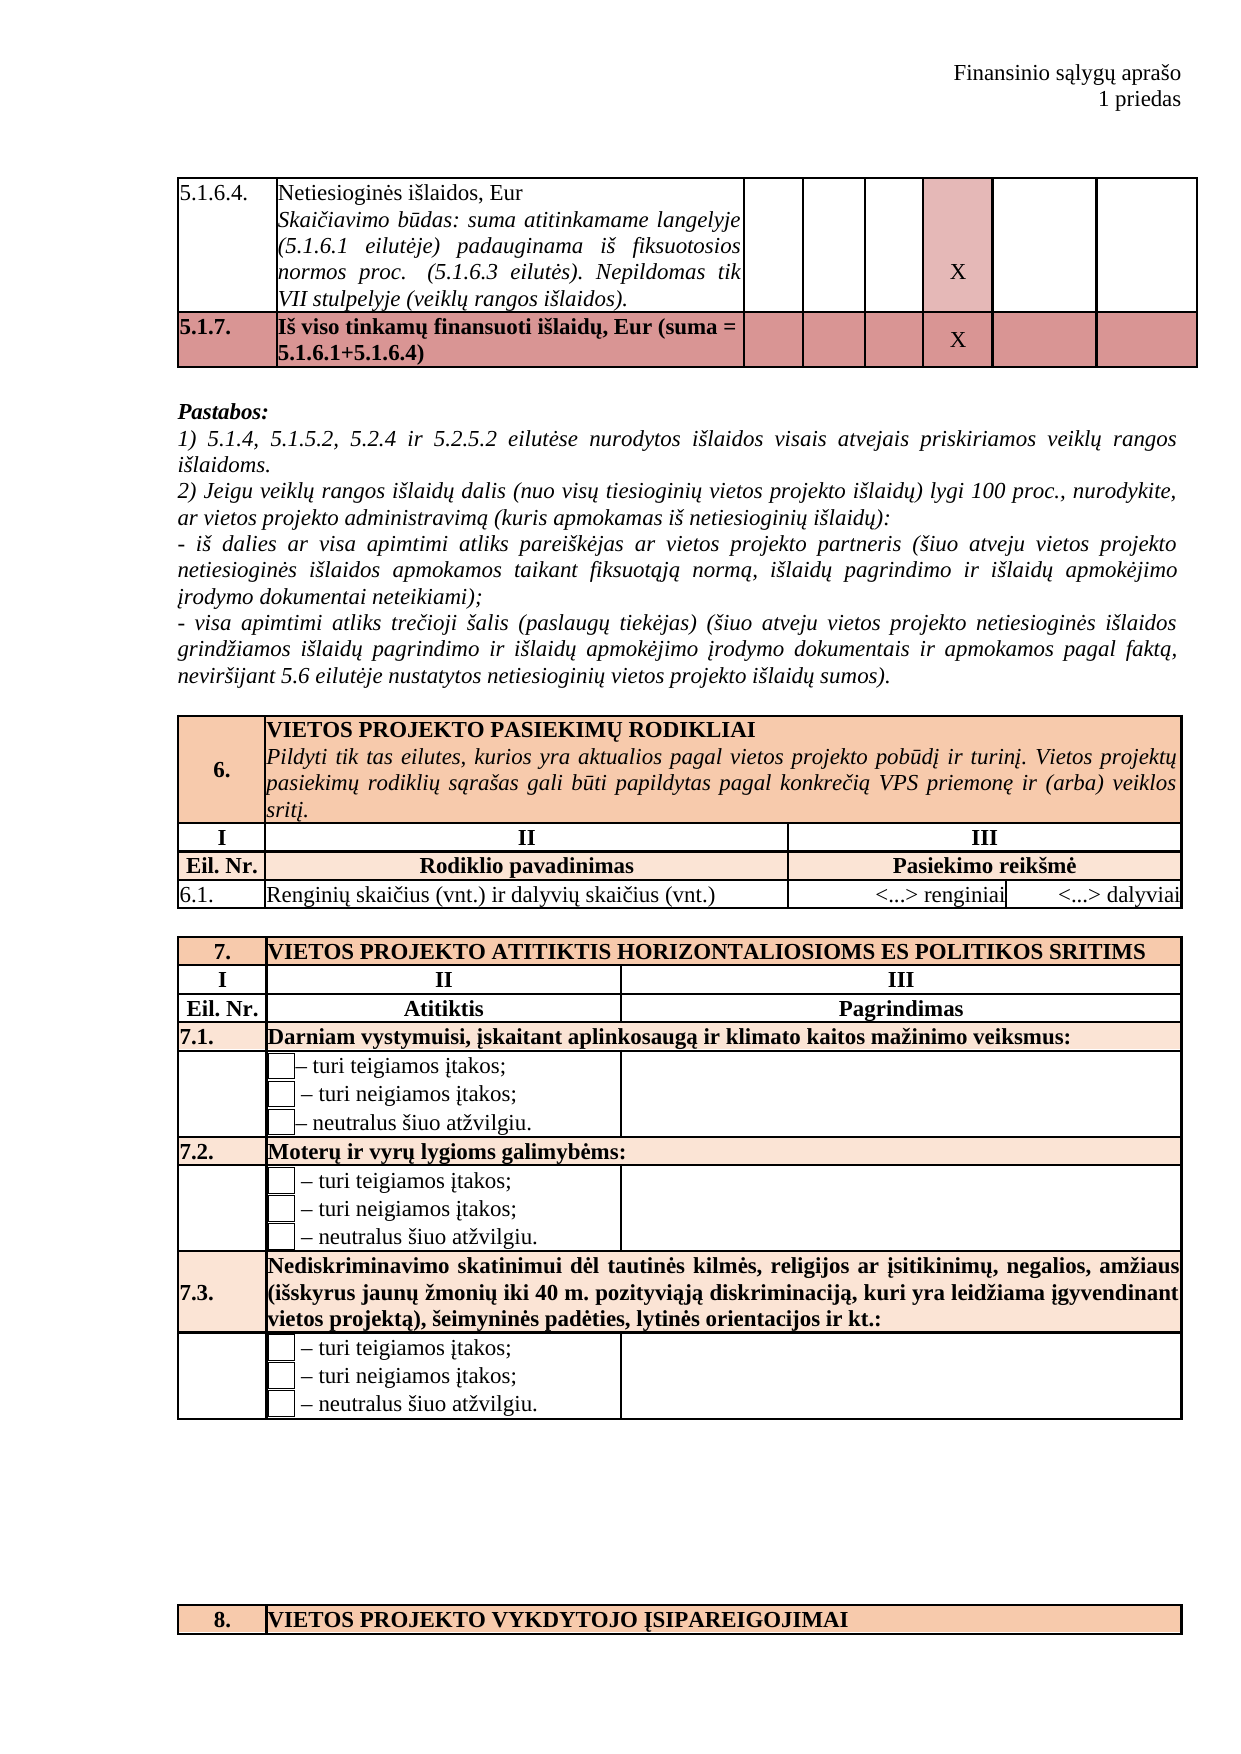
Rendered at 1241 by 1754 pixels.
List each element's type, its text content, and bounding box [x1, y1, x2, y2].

table_cell Rodiklio pavadinimas [266, 853, 787, 879]
table_cell – turi teigiamos įtakos; – turi neigiamos įtakos; – neutralus šiuo atžvilgiu. [268, 1334, 620, 1417]
table_header 8. [179, 1606, 265, 1632]
table_cell Netiesioginės išlaidos, Eur Skaičiavimo būdas: suma atitinkamame langelyje (5.1.6.1 eilutėje) padauginama iš fiksuotosios normos proc. (5.1.6.3 eilutės). Nepildomas tik VII stulpelyje (veiklų rangos išlaidos). [278, 179, 743, 311]
table_cell 6.1. [179, 881, 264, 907]
table_cell [804, 313, 864, 366]
table_cell I [179, 824, 264, 850]
table_header 7. [179, 938, 265, 964]
table_cell II [268, 966, 620, 993]
table_cell Nediskriminavimo skatinimui dėl tautinės kilmės, religijos ar įsitikinimų, negalios, amžiaus (išskyrus jaunų žmonių iki 40 m. pozityviąją diskriminaciją, kuri yra leidžiama įgyvendinant vietos projektą), šeimyninės padėties, lytinės orientacijos ir kt.: [268, 1252, 1180, 1331]
table_cell Atitiktis [268, 995, 620, 1021]
table_header 6. [179, 717, 264, 822]
table_cell Moterų ir vyrų lygioms galimybėms: [268, 1138, 1180, 1164]
table_cell 7.3. [179, 1252, 265, 1331]
table_cell Eil. Nr. [179, 995, 265, 1021]
table_cell III [622, 966, 1180, 993]
table_cell 5.1.6.4. [179, 179, 276, 311]
table_cell 5.1.7. [179, 313, 276, 366]
table_cell <...> renginiai [789, 881, 1005, 907]
text 2) Jeigu veiklų rangos išlaidų dalis (nuo visų tiesioginių vietos projekto išlaidų) lygi 100 proc., nurodykite, ar vietos projekto administravimą (kuris apmokamas iš netiesioginių išlaidų): [177, 477, 1181, 530]
table_header VIETOS PROJEKTO PASIEKIMŲ RODIKLIAI Pildyti tik tas eilutes, kurios yra aktualios pagal vietos projekto pobūdį ir turinį. Vietos projektų pasiekimų rodiklių sąrašas gali būti papildytas pagal konkrečią VPS priemonę ir (arba) veiklos sritį. [266, 717, 1180, 822]
table_cell [745, 179, 802, 311]
table_cell [622, 1334, 1180, 1417]
table_cell X [924, 313, 991, 366]
table_cell Pasiekimo reikšmė [789, 853, 1180, 879]
table_cell III [789, 824, 1180, 850]
text - iš dalies ar visa apimtimi atliks pareiškėjas ar vietos projekto partneris (šiuo atveju vietos projekto netiesioginės išlaidos apmokamos taikant fiksuotąją normą, išlaidų pagrindimo ir išlaidų apmokėjimo įrodymo dokumentai neteikiami); [177, 530, 1181, 609]
table_cell Iš viso tinkamų finansuoti išlaidų, Eur (suma = 5.1.6.1+5.1.6.4) [278, 313, 743, 366]
text Pastabos: [177, 398, 1181, 424]
table_cell [866, 179, 922, 311]
table_cell [1098, 313, 1196, 366]
table_cell [804, 179, 864, 311]
table_cell [179, 1052, 265, 1136]
table_cell I [179, 966, 265, 993]
table_cell – turi teigiamos įtakos; – turi neigiamos įtakos; – neutralus šiuo atžvilgiu. [268, 1166, 620, 1250]
text - visa apimtimi atliks trečioji šalis (paslaugų tiekėjas) (šiuo atveju vietos projekto netiesioginės išlaidos grindžiamos išlaidų pagrindimo ir išlaidų apmokėjimo įrodymo dokumentais ir apmokamos pagal faktą, neviršijant 5.6 eilutėje nustatytos netiesioginių vietos projekto išlaidų sumos). [177, 609, 1181, 688]
table_cell [179, 1166, 265, 1250]
table_cell 7.1. [179, 1023, 265, 1049]
table_cell [622, 1052, 1180, 1136]
table_cell [866, 313, 922, 366]
table_cell Eil. Nr. [179, 853, 264, 879]
table_cell [994, 179, 1095, 311]
table_cell Darniam vystymuisi, įskaitant aplinkosaugą ir klimato kaitos mažinimo veiksmus: [268, 1023, 1180, 1049]
text 1) 5.1.4, 5.1.5.2, 5.2.4 ir 5.2.5.2 eilutėse nurodytos išlaidos visais atvejais priskiriamos veiklų rangos išlaidoms. [177, 424, 1181, 477]
table_header VIETOS PROJEKTO VYKDYTOJO ĮSIPAREIGOJIMAI [268, 1606, 1180, 1632]
table_cell – turi teigiamos įtakos; – turi neigiamos įtakos; – neutralus šiuo atžvilgiu. [268, 1052, 620, 1136]
table_cell 7.2. [179, 1138, 265, 1164]
table_cell X [924, 179, 991, 311]
table_cell II [266, 824, 787, 850]
table_cell Renginių skaičius (vnt.) ir dalyvių skaičius (vnt.) [266, 881, 787, 907]
table_cell <...> dalyviai [1007, 881, 1180, 907]
table_cell [622, 1166, 1180, 1250]
table_header VIETOS PROJEKTO ATITIKTIS HORIZONTALIOSIOMS ES POLITIKOS SRITIMS [268, 938, 1180, 964]
table_cell Pagrindimas [622, 995, 1180, 1021]
table_cell [179, 1334, 265, 1417]
table_cell [994, 313, 1095, 366]
table_cell [745, 313, 802, 366]
table_cell [1098, 179, 1196, 311]
